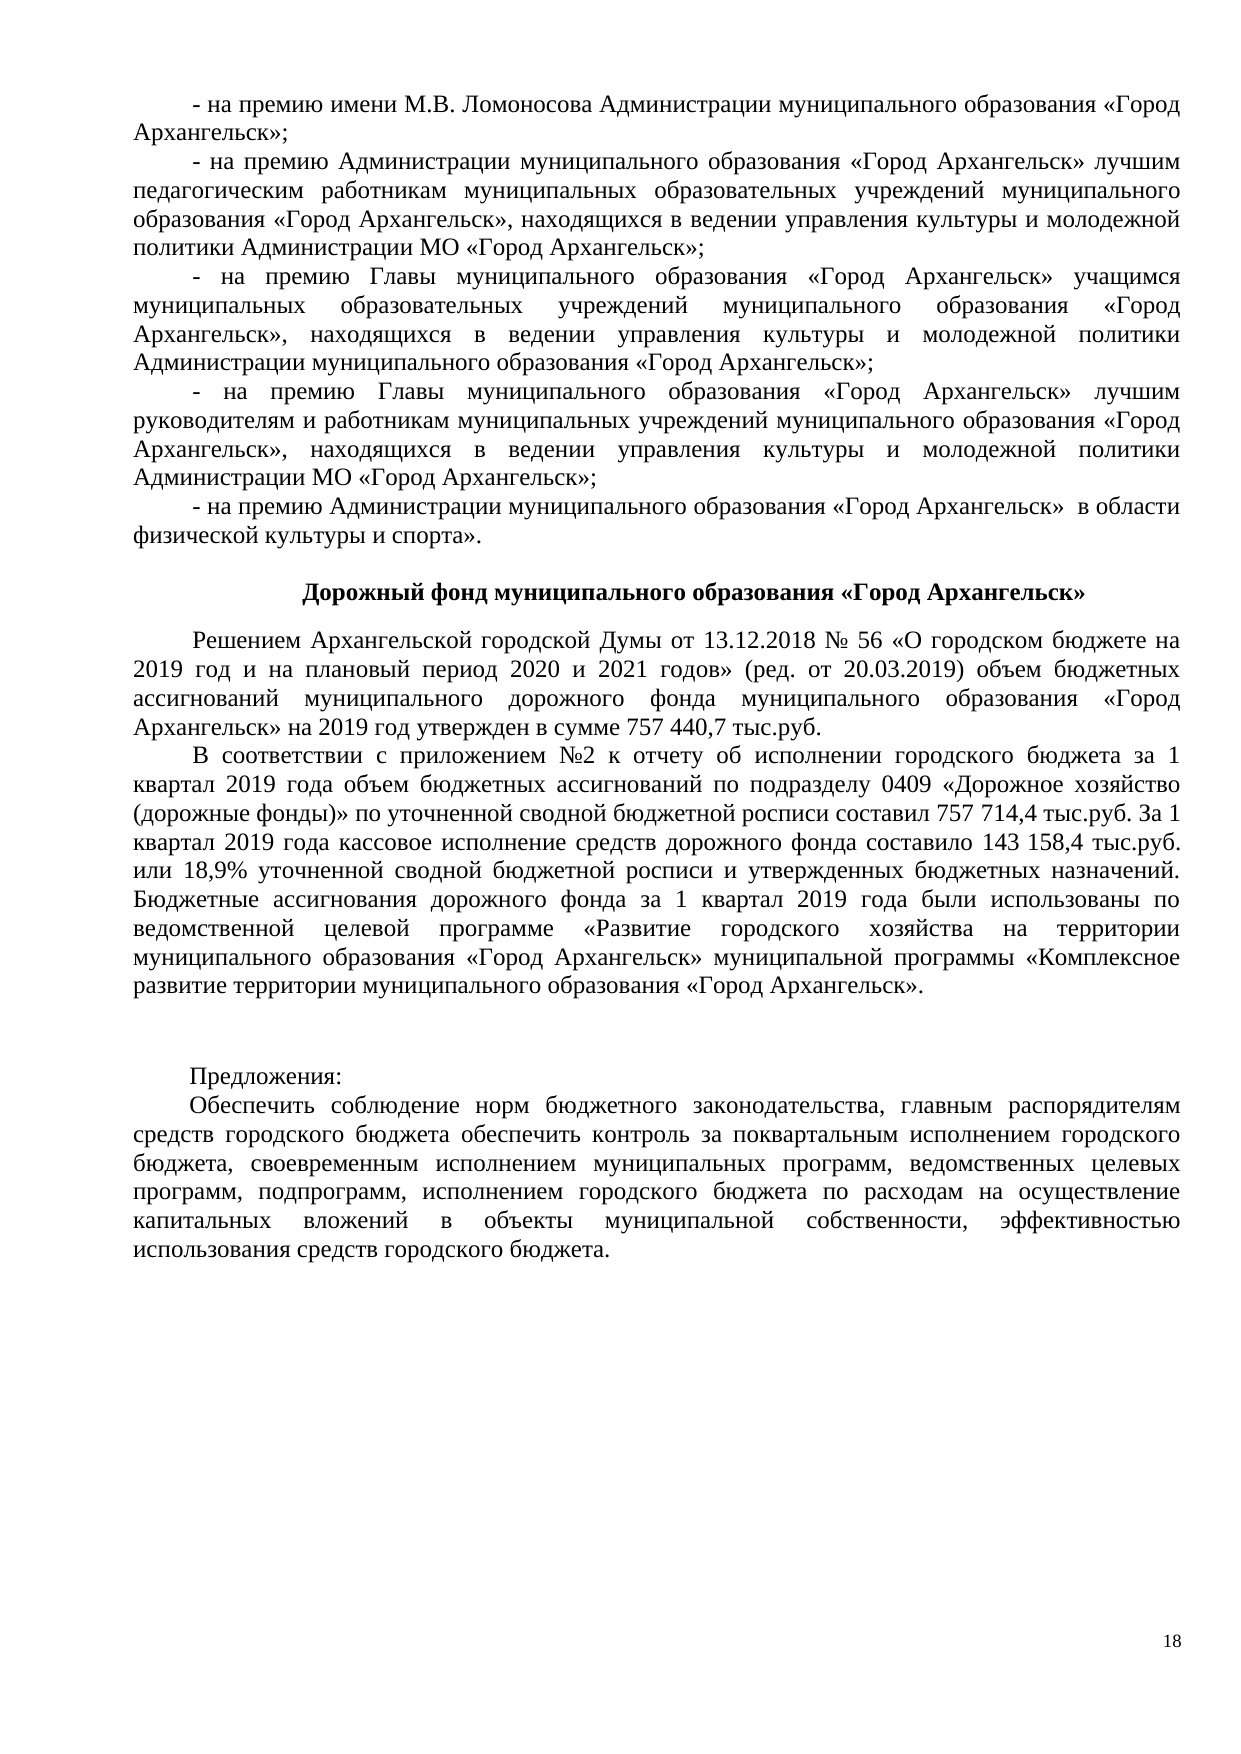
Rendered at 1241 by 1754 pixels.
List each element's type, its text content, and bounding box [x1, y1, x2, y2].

text Обеспечить соблюдение норм бюджетного законодательства, главным распорядителям средств городского бюджета обеспечить контроль за поквартальным исполнением городского бюджета, своевременным исполнением муниципальных программ, ведомственных целевых программ, подпрограмм, исполнением городского бюджета по расходам на осуществление капитальных вложений в объекты муниципальной собственности, эффективностью использования средств городского бюджета. [133, 1090, 1181, 1263]
text - на премию Администрации муниципального образования «Город Архангельск» в области физической культуры и спорта». [133, 491, 1181, 549]
text Предложения: [133, 1061, 1181, 1090]
text Дорожный фонд муниципального образования «Город Архангельск» [133, 577, 1181, 606]
text - на премию Главы муниципального образования «Город Архангельск» учащимся муниципальных образовательных учреждений муниципального образования «Город Архангельск», находящихся в ведении управления культуры и молодежной политики Администрации муниципального образования «Город Архангельск»; [133, 261, 1181, 376]
text - на премию Администрации муниципального образования «Город Архангельск» лучшим педагогическим работникам муниципальных образовательных учреждений муниципального образования «Город Архангельск», находящихся в ведении управления культуры и молодежной политики Администрации МО «Город Архангельск»; [133, 146, 1181, 261]
text - на премию Главы муниципального образования «Город Архангельск» лучшим руководителям и работникам муниципальных учреждений муниципального образования «Город Архангельск», находящихся в ведении управления культуры и молодежной политики Администрации МО «Город Архангельск»; [133, 376, 1181, 491]
text - на премию имени М.В. Ломоносова Администрации муниципального образования «Город Архангельск»; [133, 89, 1181, 146]
text Решением Архангельской городской Думы от 13.12.2018 № 56 «О городском бюджете на 2019 год и на плановый период 2020 и 2021 годов» (ред. от 20.03.2019) объем бюджетных ассигнований муниципального дорожного фонда муниципального образования «Город Архангельск» на 2019 год утвержден в сумме 757 440,7 тыс.руб. [133, 625, 1181, 740]
text В соответствии с приложением №2 к отчету об исполнении городского бюджета за 1 квартал 2019 года объем бюджетных ассигнований по подразделу 0409 «Дорожное хозяйство (дорожные фонды)» по уточненной сводной бюджетной росписи составил 757 714,4 тыс.руб. За 1 квартал 2019 года кассовое исполнение средств дорожного фонда составило 143 158,4 тыс.руб. или 18,9% уточненной сводной бюджетной росписи и утвержденных бюджетных назначений. Бюджетные ассигнования дорожного фонда за 1 квартал 2019 года были использованы по ведомственной целевой программе «Развитие городского хозяйства на территории муниципального образования «Город Архангельск» муниципальной программы «Комплексное развитие территории муниципального образования «Город Архангельск». [133, 740, 1181, 999]
